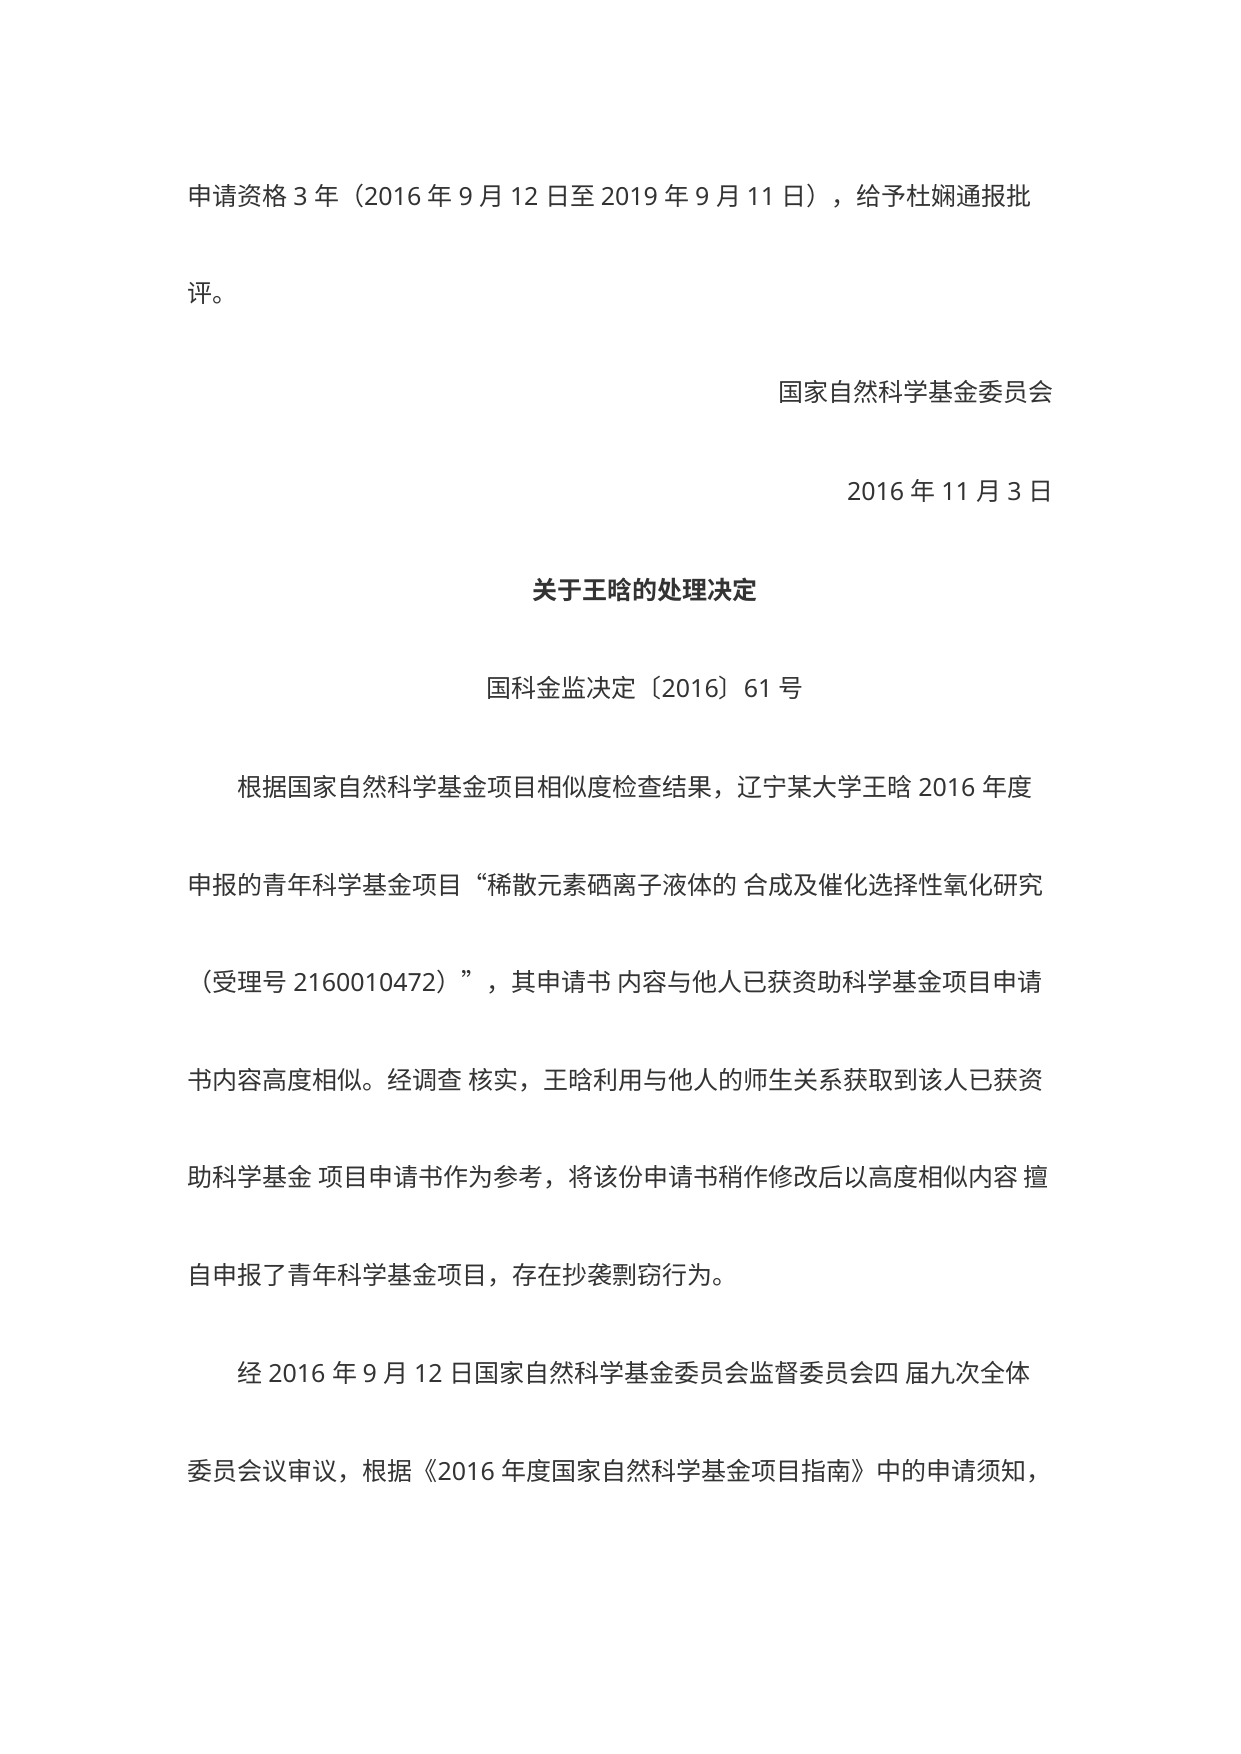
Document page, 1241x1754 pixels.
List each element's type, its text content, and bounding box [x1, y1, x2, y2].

text 根据国家自然科学基金项目相似度检查结果，辽宁某大学王晗 2016 年度申报的青年科学基金项目“稀散元素硒离子液体的 合成及催化选择性氧化研究（受理号 2160010472）”，其申请书 内容与他人已获资助科学基金项目申请书内容高度相似。经调查 核实，王晗利用与他人的师生关系获取到该人已获资助科学基金 项目申请书作为参考，将该份申请书稍作修改后以高度相似内容 擅自申报了青年科学基金项目，存在抄袭剽窃行为。 [187, 753, 1053, 1306]
text 关于王晗的处理决定 [187, 556, 1053, 621]
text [187, 1339, 1053, 1502]
text 2016 年 11 月 3 日 [187, 457, 1053, 522]
text 国家自然科学基金委员会 [187, 358, 1053, 423]
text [187, 162, 1053, 324]
text 国科金监决定〔2016〕61 号 [187, 654, 1053, 719]
